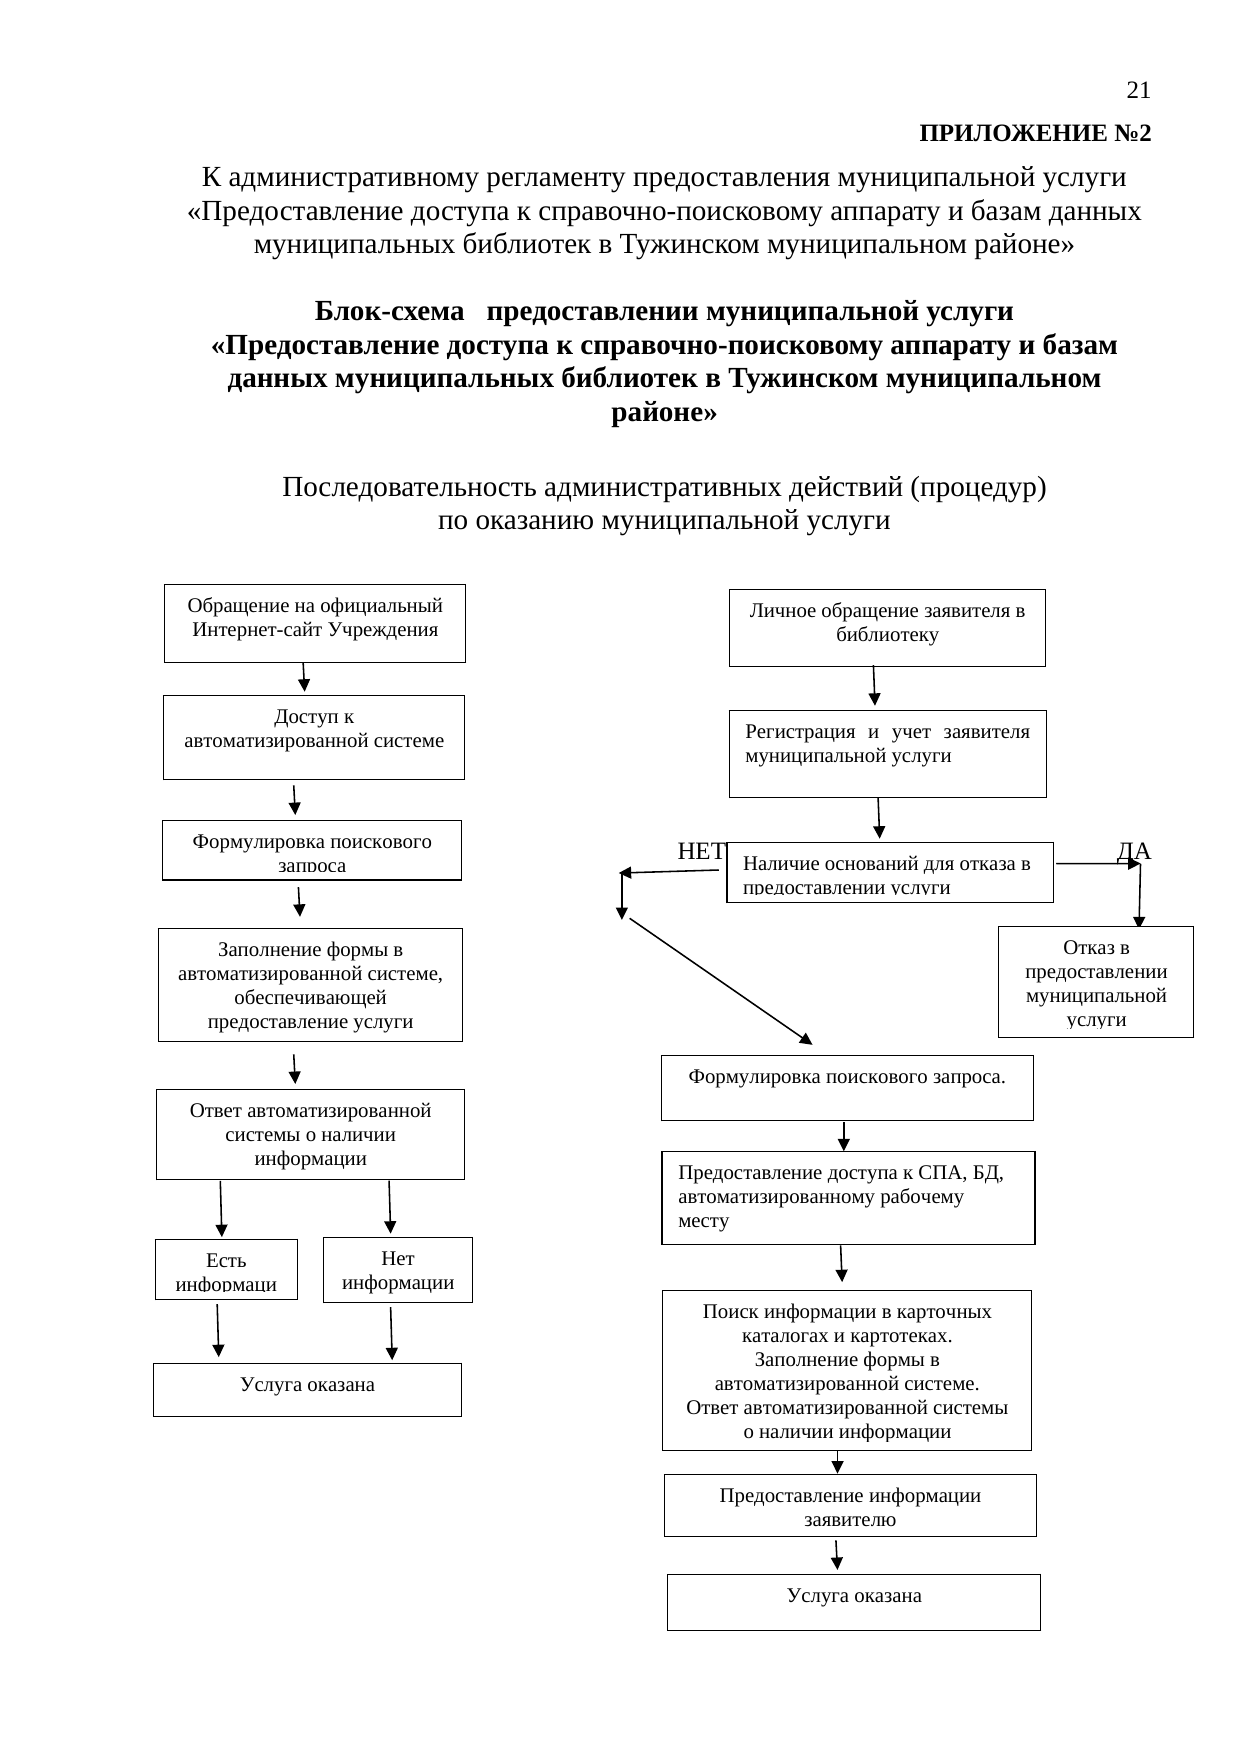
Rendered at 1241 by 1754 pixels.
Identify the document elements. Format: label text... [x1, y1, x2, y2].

text «Предоставление доступа к справочно-поисковому аппарату и базам данных муниципальных библиотек в Тужинском муниципальном районе» [177, 193, 1152, 260]
text НЕТ ДА [462, 836, 1152, 865]
text Блок-схема предоставлении муниципальной услуги [177, 293, 1152, 327]
text ПРИЛОЖЕНИЕ №2 [177, 118, 1152, 147]
text К административному регламенту предоставления муниципальной услуги [177, 159, 1152, 193]
text по оказанию муниципальной услуги [177, 502, 1152, 536]
text Последовательность административных действий (процедур) [177, 469, 1152, 502]
text «Предоставление доступа к справочно-поисковому аппарату и базам данных муниципальных библиотек в Тужинском муниципальном районе» [177, 327, 1152, 428]
